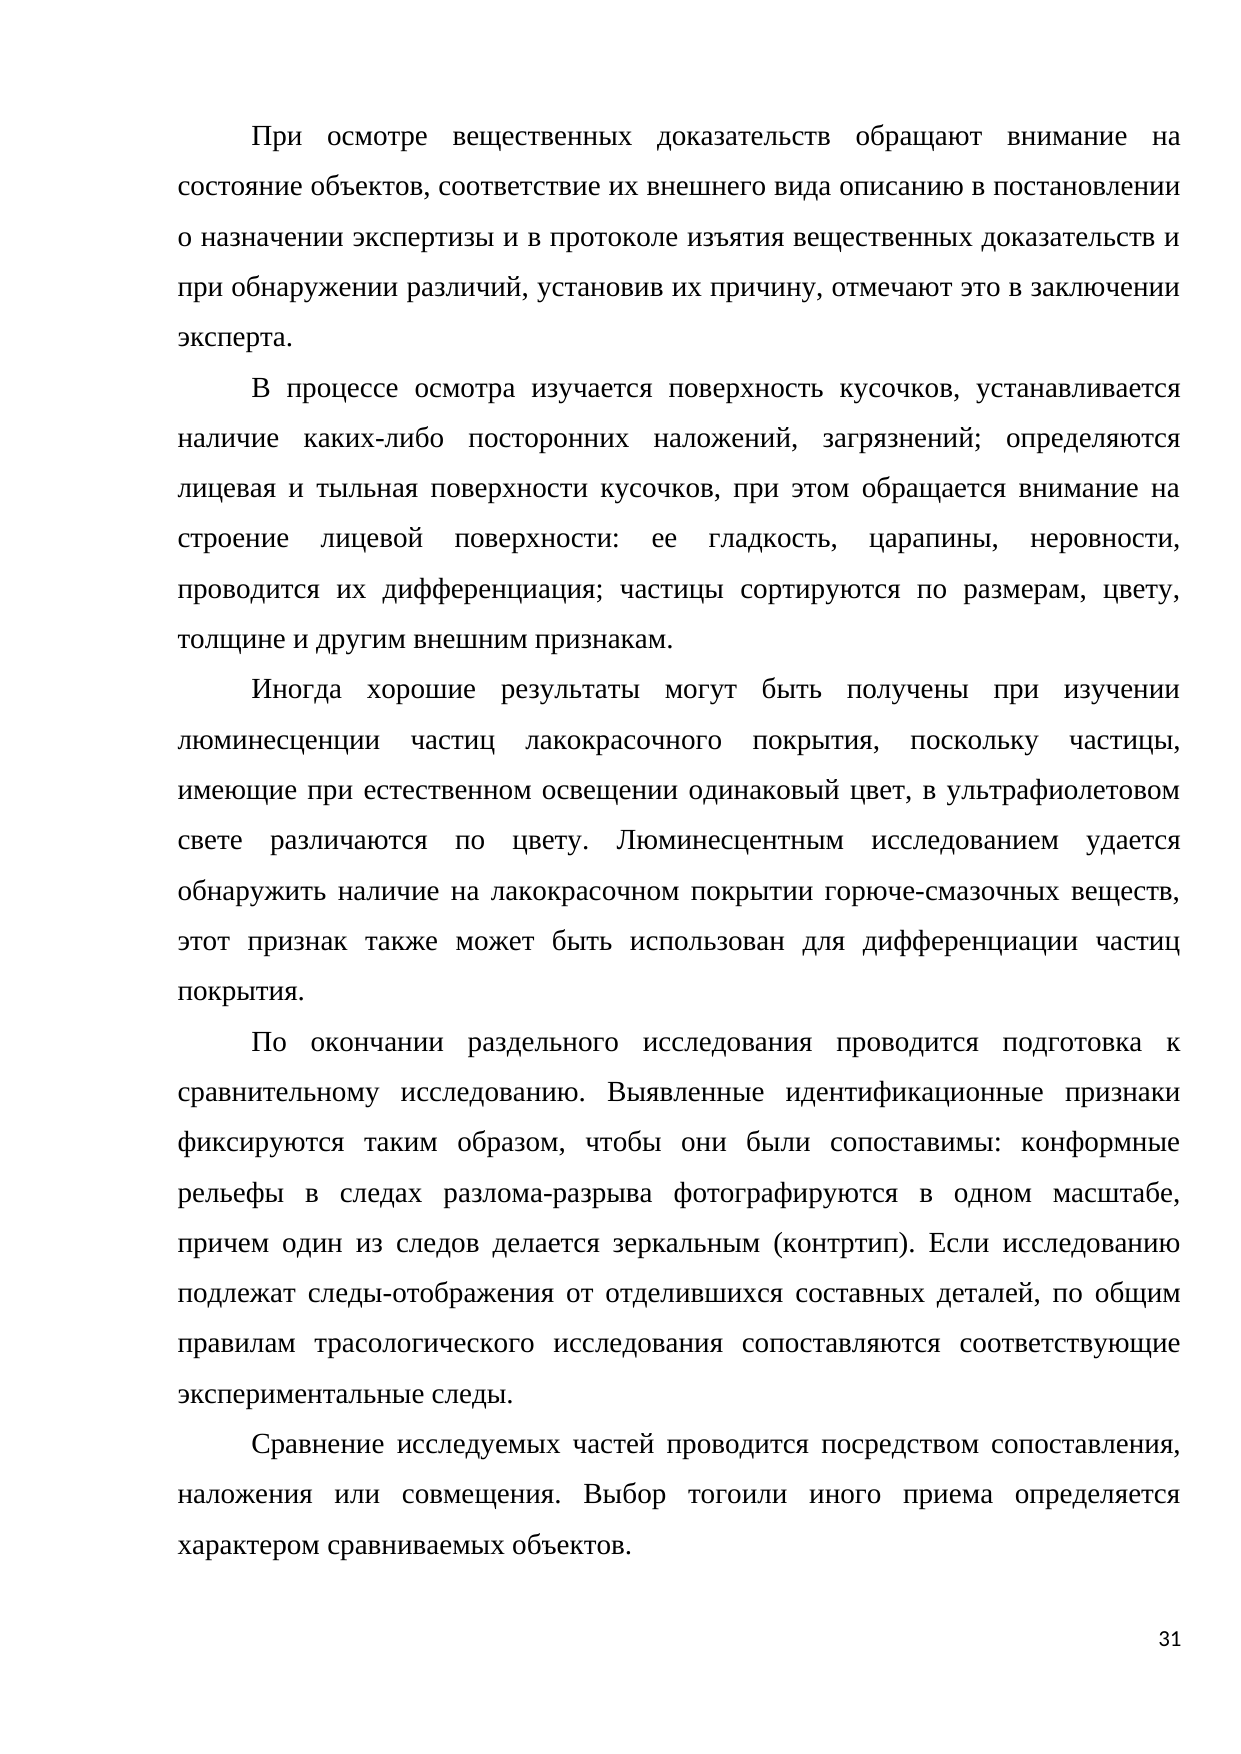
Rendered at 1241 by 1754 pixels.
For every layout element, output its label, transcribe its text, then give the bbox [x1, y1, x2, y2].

text Сравнение исследуемых частей проводится посредством сопоставления, наложения или совмещения. Выбор тогоили иного приема определяется характером сравниваемых объектов. [177, 1426, 1181, 1560]
text При осмотре вещественных доказательств обращают внимание на состояние объектов, соответствие их внешнего вида описанию в постановлении о назначении экспертизы и в протоколе изъятия вещественных доказательств и при обнаружении различий, установив их причину, отмечают это в заключении эксперта. [177, 118, 1181, 353]
text Иногда хорошие результаты могут быть получены при изучении люминесценции частиц лакокрасочного покрытия, поскольку частицы, имеющие при естественном освещении одинаковый цвет, в ультрафиолетовом свете различаются по цвету. Люминесцентным исследованием удается обнаружить наличие на лакокрасочном покрытии горюче-смазочных веществ, этот признак также может быть использован для дифференциации частиц покрытия. [177, 672, 1181, 1007]
text В процессе осмотра изучается поверхность кусочков, устанавливается наличие каких-либо посторонних наложений, загрязнений; определяются лицевая и тыльная поверхности кусочков, при этом обращается внимание на строение лицевой поверхности: ее гладкость, царапины, неровности, проводится их дифференциация; частицы сортируются по размерам, цвету, толщине и другим внешним признакам. [177, 370, 1181, 655]
text По окончании раздельного исследования проводится подготовка к сравнительному исследованию. Выявленные идентификационные признаки фиксируются таким образом, чтобы они были сопоставимы: конформные рельефы в следах разлома-разрыва фотографируются в одном масштабе, причем один из следов делается зеркальным (контртип). Если исследованию подлежат следы-отображения от отделившихся составных деталей, по общим правилам трасологического исследования сопоставляются соответствующие экспериментальные следы. [177, 1024, 1181, 1409]
